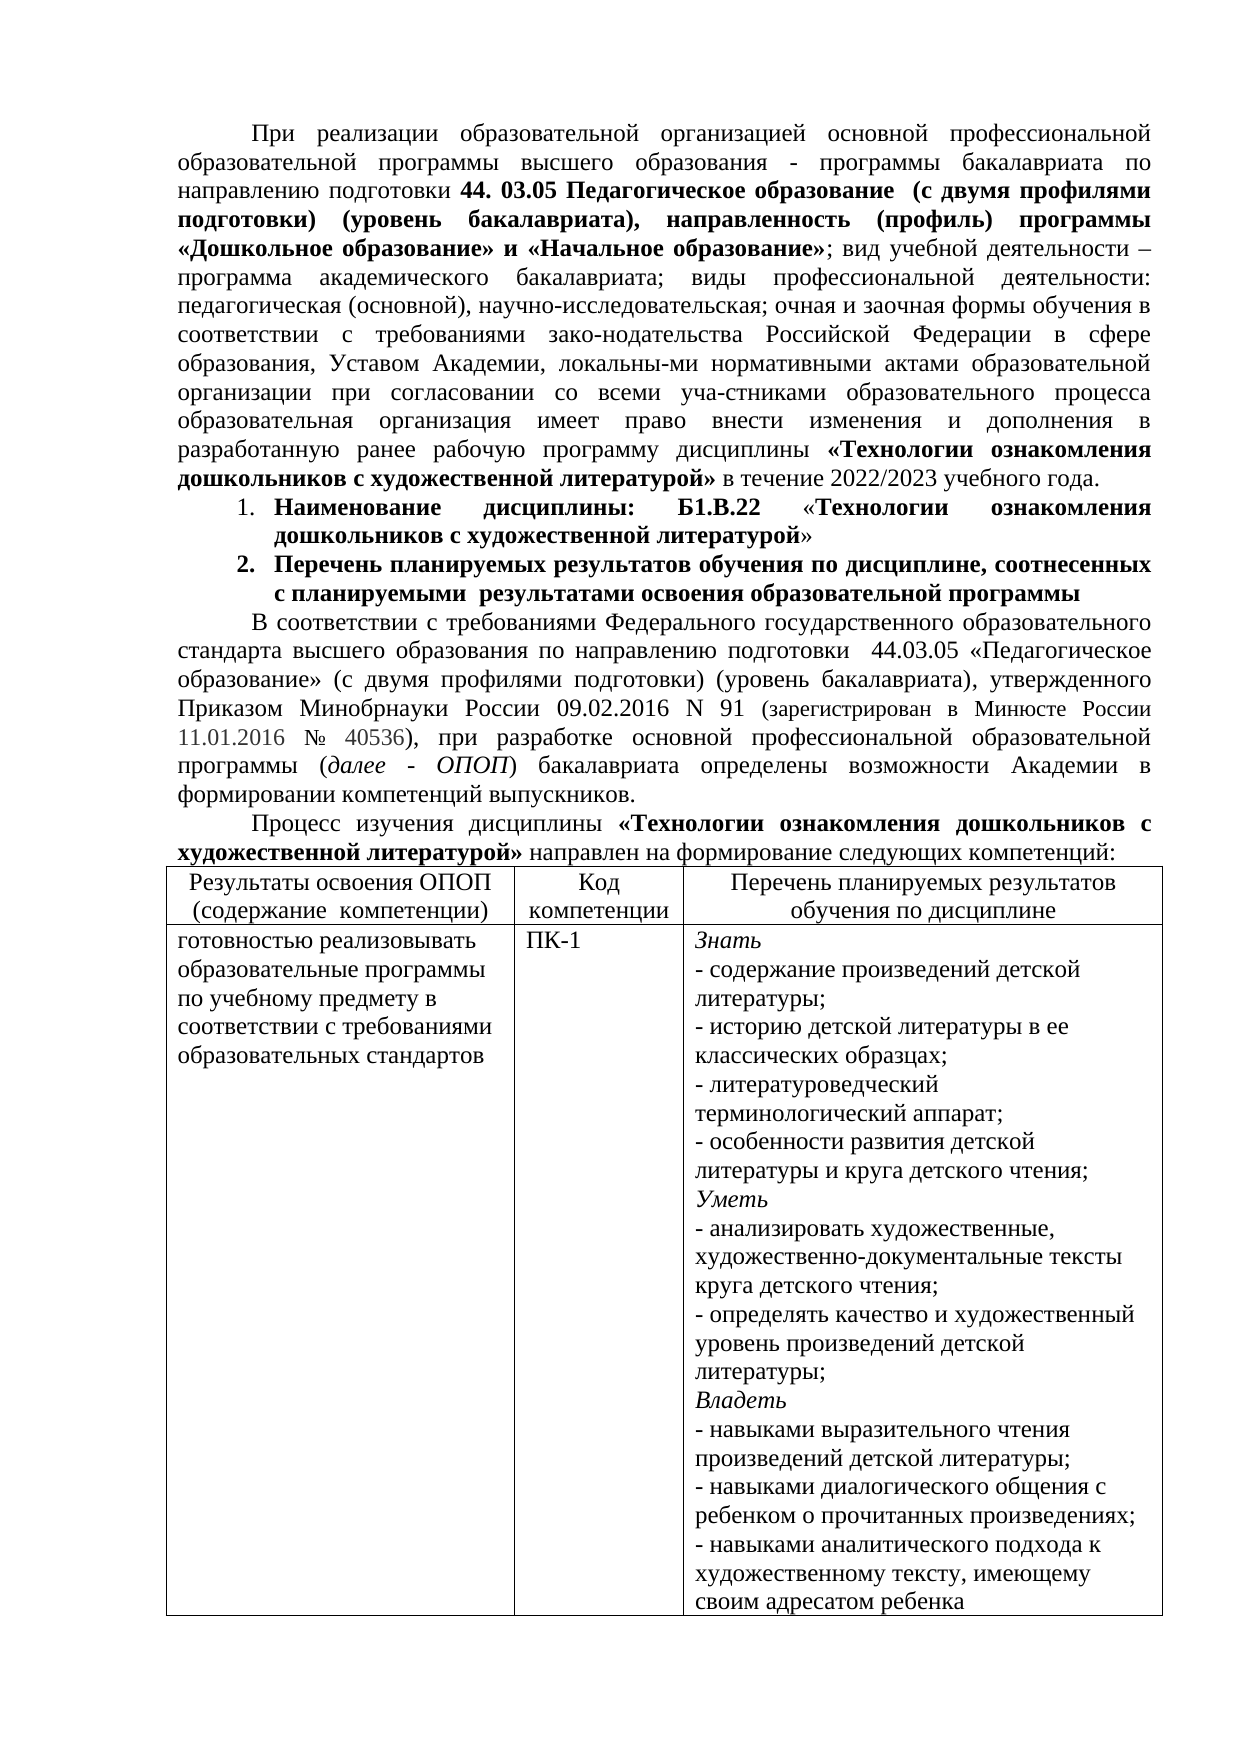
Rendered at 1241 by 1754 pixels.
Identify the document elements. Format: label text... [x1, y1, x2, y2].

table_cell ПК-1 [515, 925, 683, 1615]
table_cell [167, 925, 514, 1615]
text Процесс изучения дисциплины «Технологии ознакомления дошкольников с художественной литературой» направлен на формирование следующих компетенций: [177, 808, 1152, 866]
table_header Результаты освоения ОПОП (содержание компетенции) [167, 867, 514, 924]
list Наименование дисциплины: Б1.В.22 «Технологии ознакомления дошкольников с художественной литературой» [236, 492, 1152, 549]
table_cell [684, 925, 1162, 1615]
list Перечень планируемых результатов обучения по дисциплине, соотнесенных с планируемыми результатами освоения образовательной программы [236, 549, 1152, 607]
table_header Код компетенции [515, 867, 683, 924]
text При реализации образовательной организацией основной профессиональной образовательной программы высшего образования - программы бакалавриата по направлению подготовки 44. 03.05 Педагогическое образование (с двумя профилями подготовки) (уровень бакалавриата), направленность (профиль) программы «Дошкольное образование» и «Начальное образование»; вид учебной деятельности – программа академического бакалавриата; виды профессиональной деятельности: педагогическая (основной), научно-исследовательская; очная и заочная формы обучения в соответствии с требованиями зако-нодательства Российской Федерации в сфере образования, Уставом Академии, локальны-ми нормативными актами образовательной организации при согласовании со всеми уча-стниками образовательного процесса образовательная организация имеет право внести изменения и дополнения в разработанную ранее рабочую программу дисциплины «Технологии ознакомления дошкольников с художественной литературой» в течение 2022/2023 учебного года. [177, 118, 1152, 492]
table_header Перечень планируемых результатов обучения по дисциплине [684, 867, 1162, 924]
text В соответствии с требованиями Федерального государственного образовательного стандарта высшего образования по направлению подготовки 44.03.05 «Педагогическое образование» (с двумя профилями подготовки) (уровень бакалавриата), утвержденного Приказом Минобрнауки России 09.02.2016 N 91 (зарегистрирован в Минюсте России 11.01.2016 № 40536), при разработке основной профессиональной образовательной программы (далее - ОПОП) бакалавриата определены возможности Академии в формировании компетенций выпускников. [177, 607, 1152, 808]
